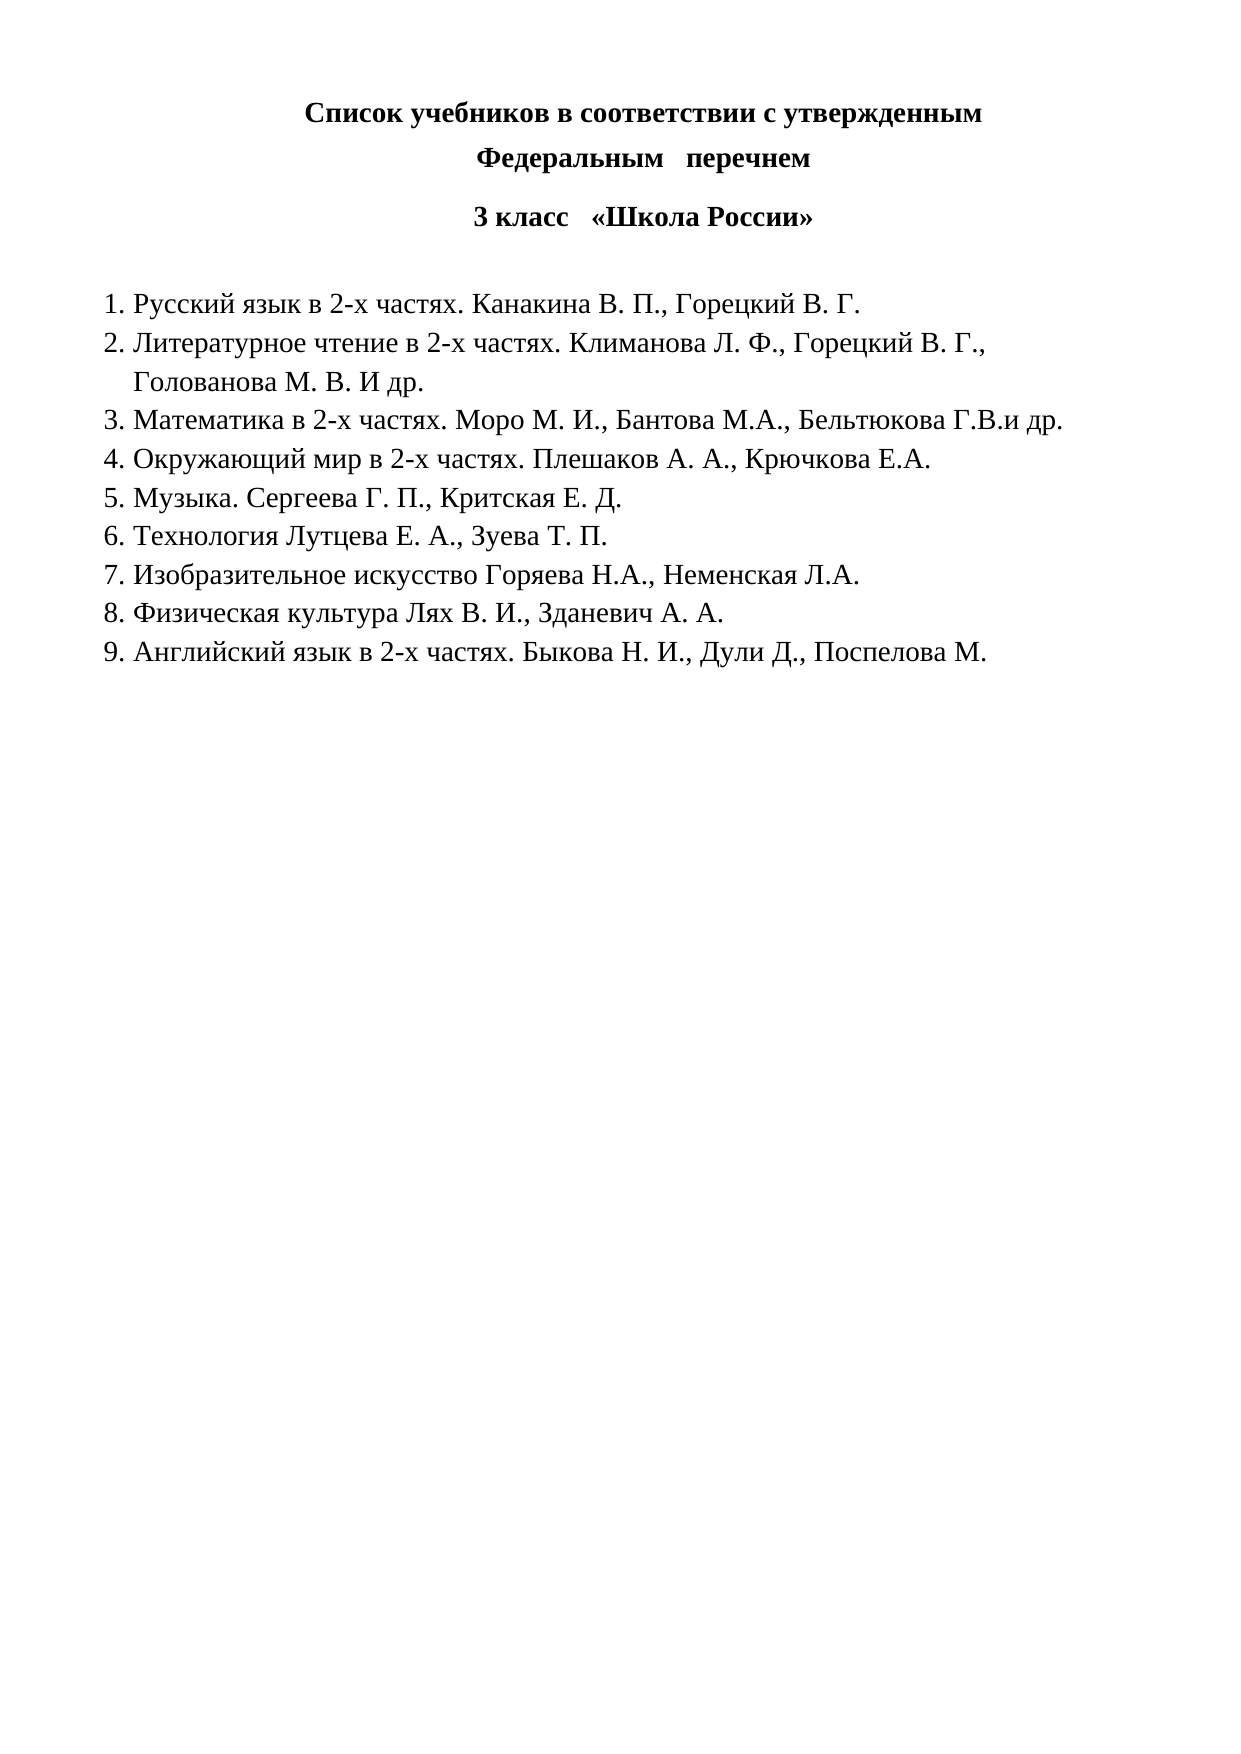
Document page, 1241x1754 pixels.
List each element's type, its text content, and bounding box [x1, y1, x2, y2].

list Окружающий мир в 2-х частях. Плешаков А. А., Крючкова Е.А. [103, 441, 1111, 475]
list Изобразительное искусство Горяева Н.А., Неменская Л.А. [103, 557, 1111, 591]
list Математика в 2-х частях. Моро М. И., Бантова М.А., Бельтюкова Г.В.и др. [103, 403, 1111, 436]
subtitle Список учебников в соответствии с утвержденным [176, 95, 1111, 129]
list Технология Лутцева Е. А., Зуева Т. П. [103, 518, 1111, 552]
text 3 класс «Школа России» [176, 199, 1111, 233]
list Литературное чтение в 2-х частях. Климанова Л. Ф., Горецкий В. Г., Голованова М. В. И др. [103, 326, 1056, 398]
list Русский язык в 2-х частях. Канакина В. П., Горецкий В. Г. [103, 287, 1111, 321]
list Английский язык в 2-х частях. Быкова Н. И., Дули Д., Поспелова М. [103, 634, 1111, 668]
list Музыка. Сергеева Г. П., Критская Е. Д. [103, 480, 1111, 513]
list Физическая культура Лях В. И., Зданевич А. А. [103, 596, 1111, 629]
subtitle Федеральным перечнем [176, 140, 1111, 174]
